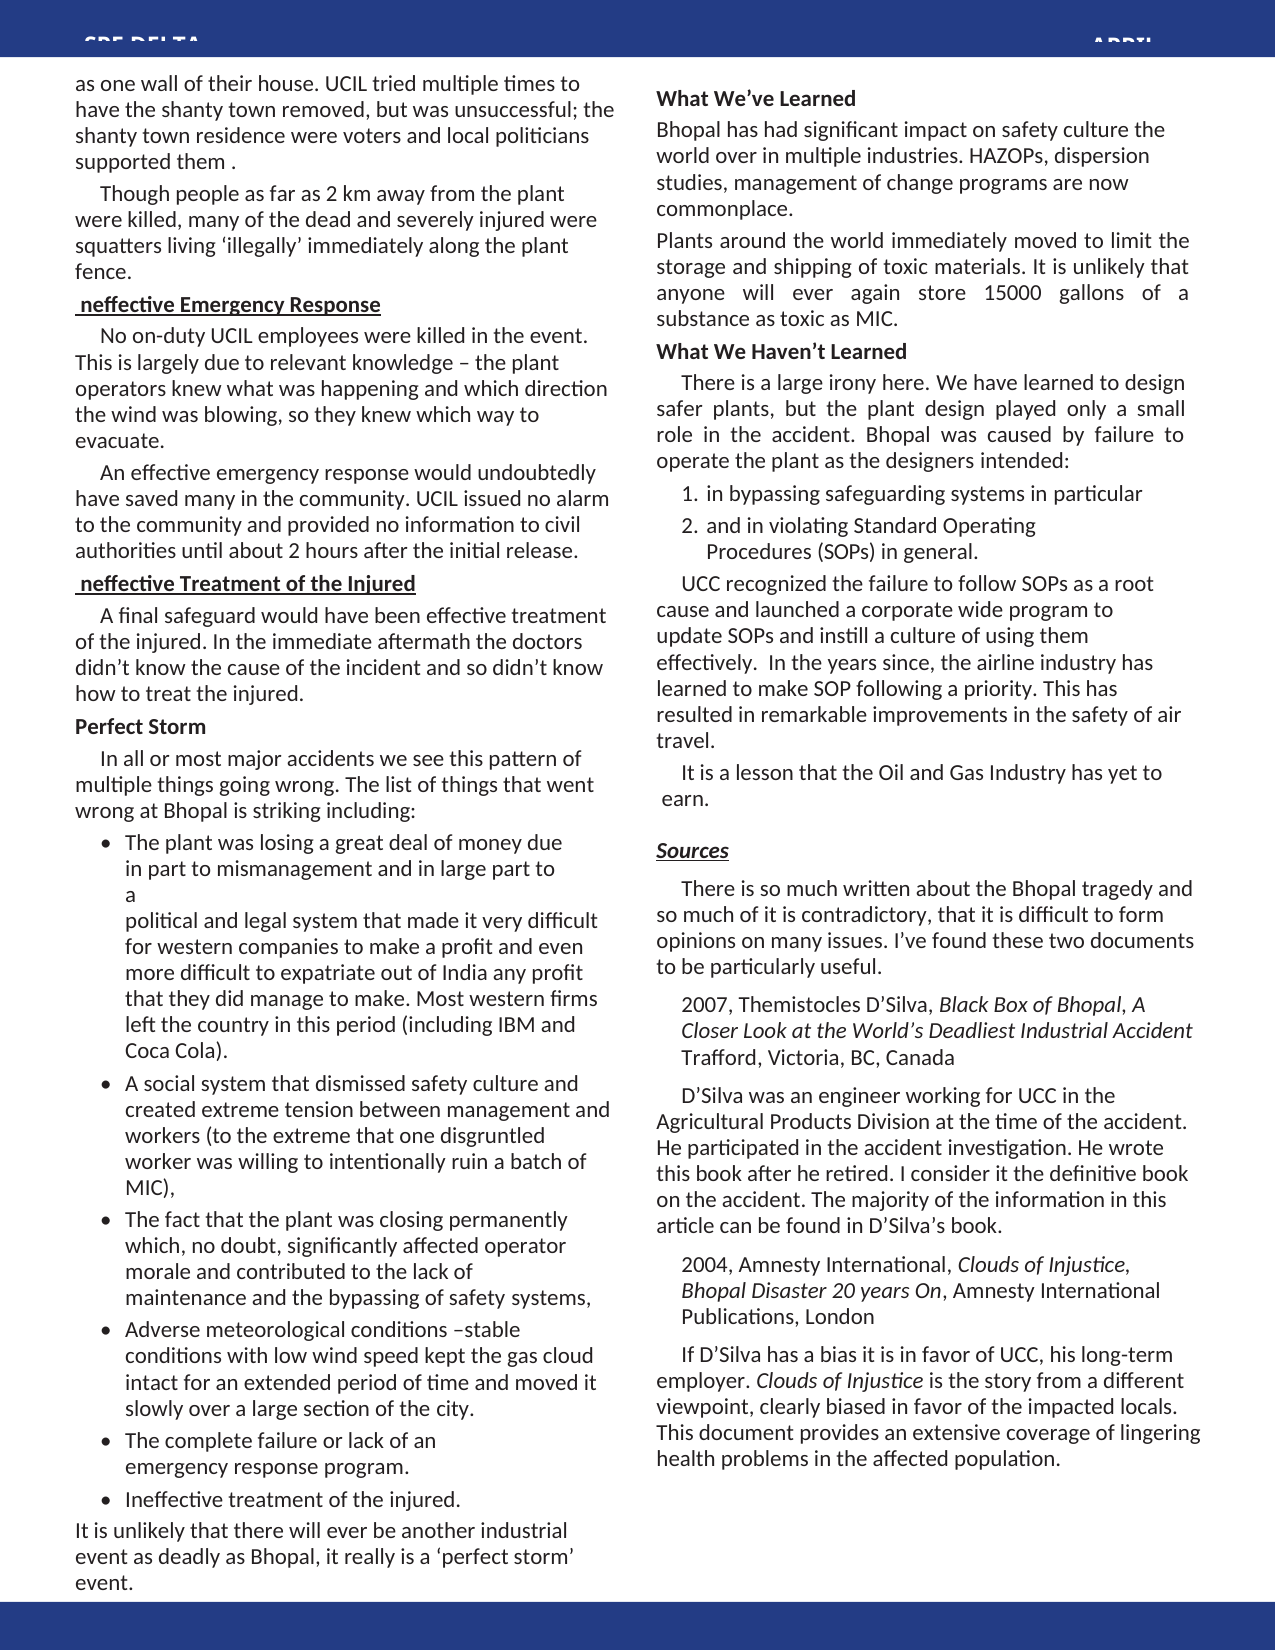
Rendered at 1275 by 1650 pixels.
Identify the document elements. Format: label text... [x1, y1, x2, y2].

list A social system that dismissed safety culture and created extreme tension between management and workers (to the extreme that one disgruntled worker was willing to intentionally ruin a batch of MIC), [100, 1070, 616, 1200]
text A final safeguard would have been eﬀective treatment of the injured. In the immediate aftermath the doctors didn’t know the cause of the incident and so didn’t know how to treat the injured. [75, 602, 617, 707]
text political and legal system that made it very diﬃcult for western companies to make a profit and even more diﬃcult to expatriate out of India any profit that they did manage to make. Most western firms left the country in this period (including IBM and Coca Cola). [125, 908, 617, 1064]
text neﬀective Emergency Response [75, 290, 616, 318]
list The fact that the plant was closing permanently which, no doubt, significantly aﬀected operator morale and contributed to the lack of maintenance and the bypassing of safety systems, [100, 1207, 599, 1311]
text It is a lesson that the Oil and Gas Industry has yet to earn. [661, 759, 1201, 812]
text It is unlikely that there will ever be another industrial event as deadly as Bhopal, it really is a ‘perfect storm’ event. [75, 1518, 617, 1596]
text D’Silva was an engineer working for UCC in the [681, 1082, 1275, 1108]
text as one wall of their house. UCIL tried multiple times to have the shanty town removed, but was unsuccessful; the shanty town residence were voters and local politicians supported them . [75, 70, 617, 174]
text 2004, Amnesty International, Clouds of Injustice, Bhopal Disaster 20 years On, Amnesty International Publications, London [681, 1251, 1194, 1329]
text neﬀective Treatment of the Injured [75, 569, 616, 597]
list and in violating Standard Operating Procedures (SOPs) in general. [681, 513, 1146, 565]
text 2007, Themistocles D’Silva, Black Box of Bhopal, A Closer Look at the World’s Deadliest Industrial Accident Traﬀord, Victoria, BC, Canada [681, 992, 1201, 1070]
text Bhopal has had significant impact on safety culture the world over in multiple industries. HAZOPs, dispersion studies, management of change programs are now commonplace. [656, 117, 1201, 221]
text Agricultural Products Division at the time of the accident. He participated in the accident investigation. He wrote this book after he retired. I consider it the definitive book on the accident. The majority of the information in this article can be found in D’Silva’s book. [656, 1108, 1197, 1239]
list The plant was losing a great deal of money due in part to mismanagement and in large part to a [100, 829, 571, 908]
list Ineﬀective treatment of the injured. [100, 1485, 616, 1513]
text This is largely due to relevant knowledge – the plant operators knew what was happening and which direction the wind was blowing, so they knew which way to evacuate. [75, 349, 617, 453]
list Adverse meteorological conditions –stable conditions with low wind speed kept the gas cloud intact for an extended period of time and moved it slowly over a large section of the city. [100, 1317, 598, 1421]
text What We Haven’t Learned [656, 337, 1275, 365]
text If D’Silva has a bias it is in favor of UCC, his long-term employer. Clouds of Injustice is the story from a diﬀerent viewpoint, clearly biased in favor of the impacted locals. This document provides an extensive coverage of lingering health problems in the aﬀected population. [656, 1342, 1214, 1472]
text Plants around the world immediately moved to limit the storage and shipping of toxic materials. It is unlikely that anyone will ever again store 15000 gallons of a substance as toxic as MIC. [656, 227, 1190, 332]
text UCC recognized the failure to follow SOPs as a root cause and launched a corporate wide program to update SOPs and instill a culture of using them eﬀectively. In the years since, the airline industry has learned to make SOP following a priority. This has resulted in remarkable improvements in the safety of air travel. [656, 571, 1185, 753]
text Perfect Storm [75, 712, 616, 740]
text What We’ve Learned [656, 84, 1275, 112]
text Sources [656, 836, 1275, 864]
text Though people as far as 2 km away from the plant were killed, many of the dead and severely injured were squatters living ‘illegally’ immediately along the plant fence. [75, 181, 611, 285]
text There is so much written about the Bhopal tragedy and so much of it is contradictory, that it is diﬃcult to form opinions on many issues. I’ve found these two documents to be particularly useful. [656, 875, 1201, 979]
text In all or most major accidents we see this pattern of multiple things going wrong. The list of things that went wrong at Bhopal is striking including: [75, 745, 617, 823]
text There is a large irony here. We have learned to design safer plants, but the plant design played only a small role in the accident. Bhopal was caused by failure to operate the plant as the designers intended: [656, 370, 1186, 474]
text An eﬀective emergency response would undoubtedly have saved many in the community. UCIL issued no alarm to the community and provided no information to civil authorities until about 2 hours after the initial release. [75, 460, 617, 564]
list The complete failure or lack of an emergency response program. [100, 1427, 545, 1479]
list in bypassing safeguarding systems in particular [681, 479, 1275, 507]
text No on-duty UCIL employees were killed in the event. [100, 322, 616, 349]
